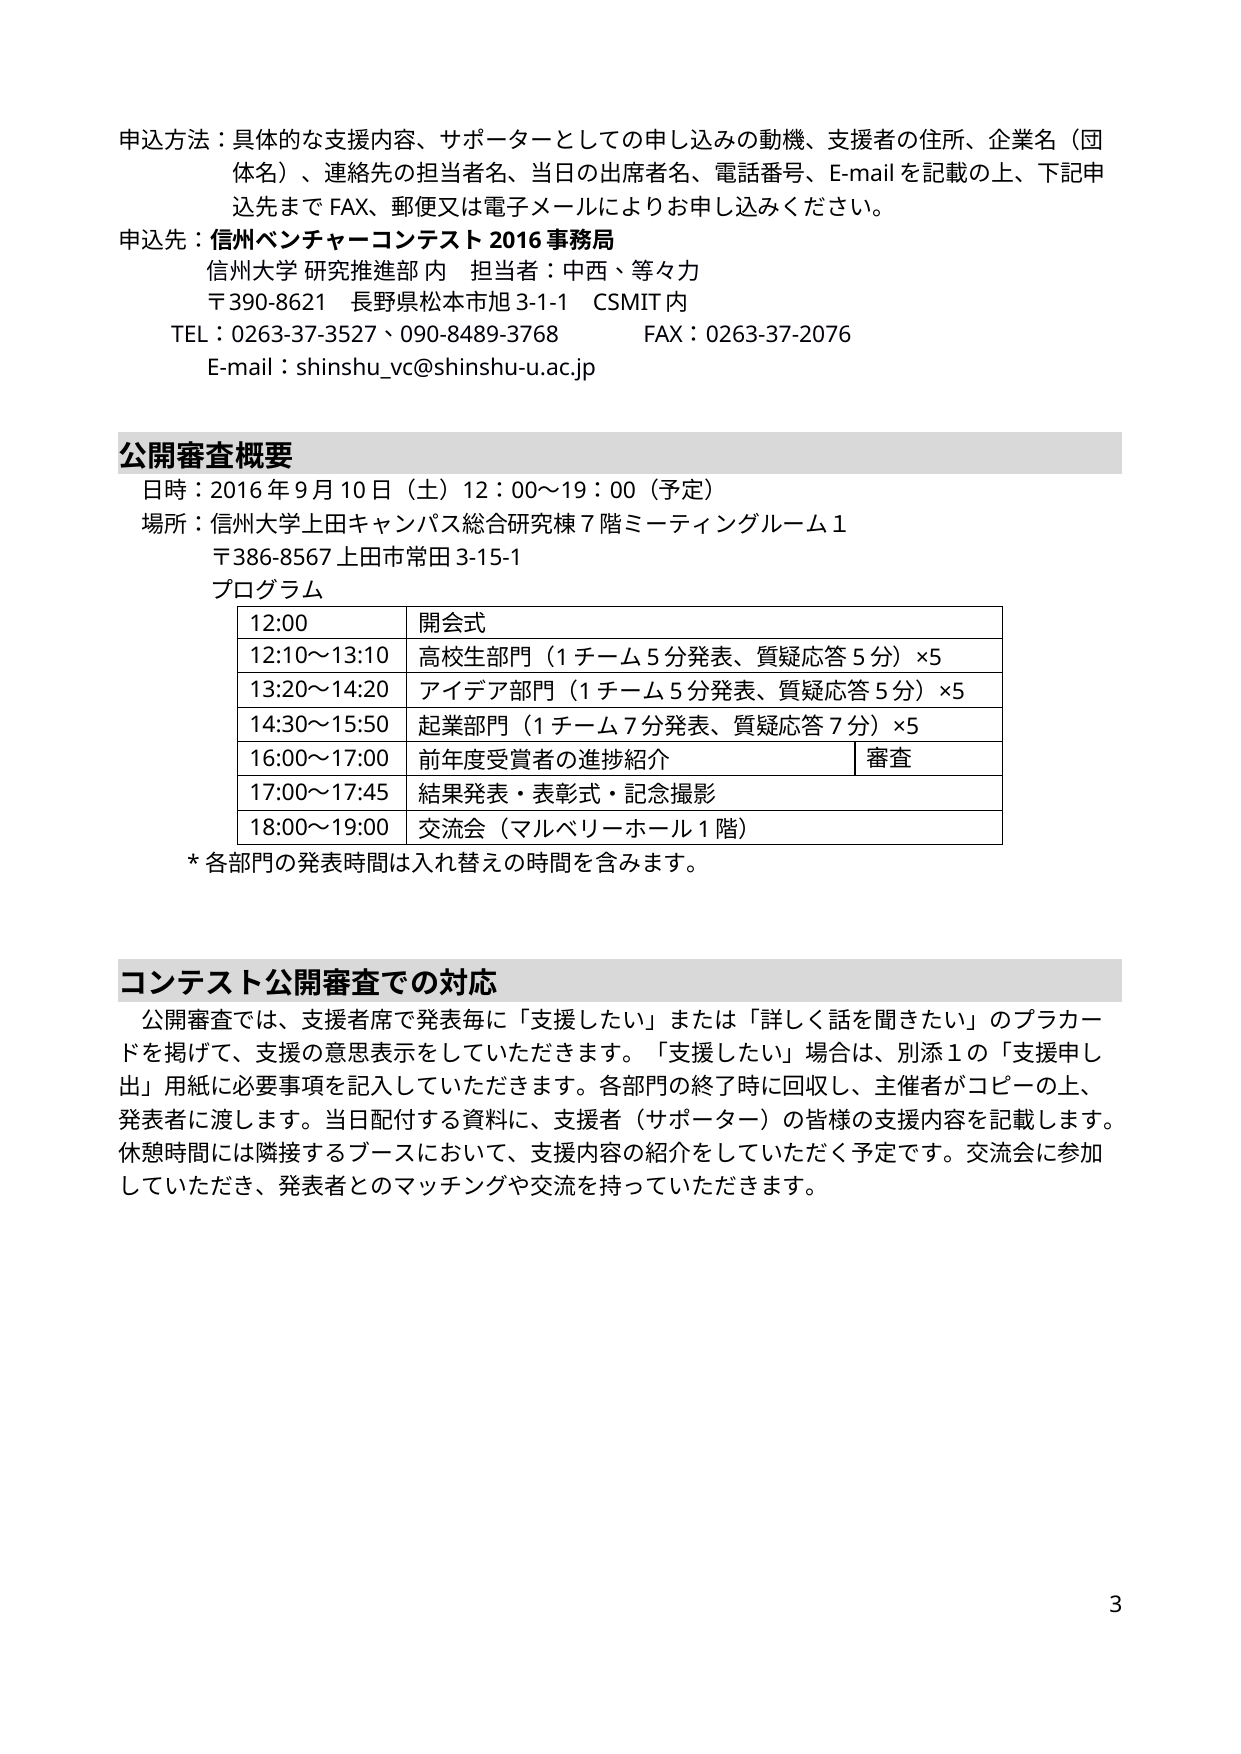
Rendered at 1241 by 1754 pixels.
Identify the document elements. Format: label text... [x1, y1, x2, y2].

table_cell 16:00～17:00 [238, 742, 406, 775]
table_header 12:00 [238, 607, 406, 638]
text * 各部門の発表時間は入れ替えの時間を含みます。 [118, 845, 1122, 878]
table_cell 17:00～17:45 [238, 776, 406, 809]
text 公開審査では、支援者席で発表毎に「支援したい」または「詳しく話を聞きたい」のプラカードを掲げて、支援の意思表示をしていただきます。「支援したい」場合は、別添１の「支援申し出」用紙に必要事項を記入していただきます。各部門の終了時に回収し、主催者がコピーの上、発表者に渡します。当日配付する資料に、支援者（サポーター）の皆様の支援内容を記載します。休憩時間には隣接するブースにおいて、支援内容の紹介をしていただく予定です。交流会に参加していただき、発表者とのマッチングや交流を持っていただきます。 [118, 1002, 1122, 1201]
text 信州大学 研究推進部 内 担当者：中西、等々力 [118, 255, 1122, 286]
table_cell 14:30～15:50 [238, 708, 406, 741]
text E-mail：shinshu_vc@shinshu-u.ac.jp [118, 349, 1122, 382]
table_cell 起業部門（1チーム7分発表、質疑応答7分）×5 [407, 708, 1002, 741]
table_cell 12:10～13:10 [238, 639, 406, 672]
text 申込方法：具体的な支援内容、サポーターとしての申し込みの動機、支援者の住所、企業名（団体名）、連絡先の担当者名、当日の出席者名、電話番号、E-mailを記載の上、下記申込先までFAX、郵便又は電子メールによりお申し込みください。 [118, 122, 1122, 222]
table_cell 18:00～19:00 [238, 811, 406, 844]
text TEL：0263-37-3527、090-8489-3768 FAX：0263-37-2076 [118, 318, 1122, 349]
table_cell 高校生部門（1チーム5分発表、質疑応答5分）×5 [407, 639, 1002, 672]
table_cell アイデア部門（1チーム5分発表、質疑応答5分）×5 [407, 673, 1002, 707]
subtitle コンテスト公開審査での対応 [118, 959, 1122, 1002]
table_cell 結果発表・表彰式・記念撮影 [407, 776, 1002, 809]
text 〒390-8621 長野県松本市旭3-1-1 CSMIT内 [118, 286, 1122, 318]
table_header 開会式 [407, 607, 1002, 638]
table_cell 前年度受賞者の進捗紹介 [407, 742, 854, 775]
text 日時：2016年9月10日（土）12：00～19：00（予定） [118, 474, 1122, 506]
text プログラム [118, 572, 1122, 606]
table_cell 交流会（マルベリーホール1階） [407, 811, 1002, 844]
text 場所：信州大学上田キャンパス総合研究棟７階ミーティングルーム１ [118, 506, 1122, 539]
subtitle 公開審査概要 [118, 432, 1122, 474]
text 〒386-8567上田市常田3-15-1 [118, 539, 1122, 572]
table_cell 13:20～14:20 [238, 673, 406, 707]
table_cell 審査 [856, 742, 1002, 775]
text 申込先：信州ベンチャーコンテスト2016事務局 [118, 222, 1122, 255]
